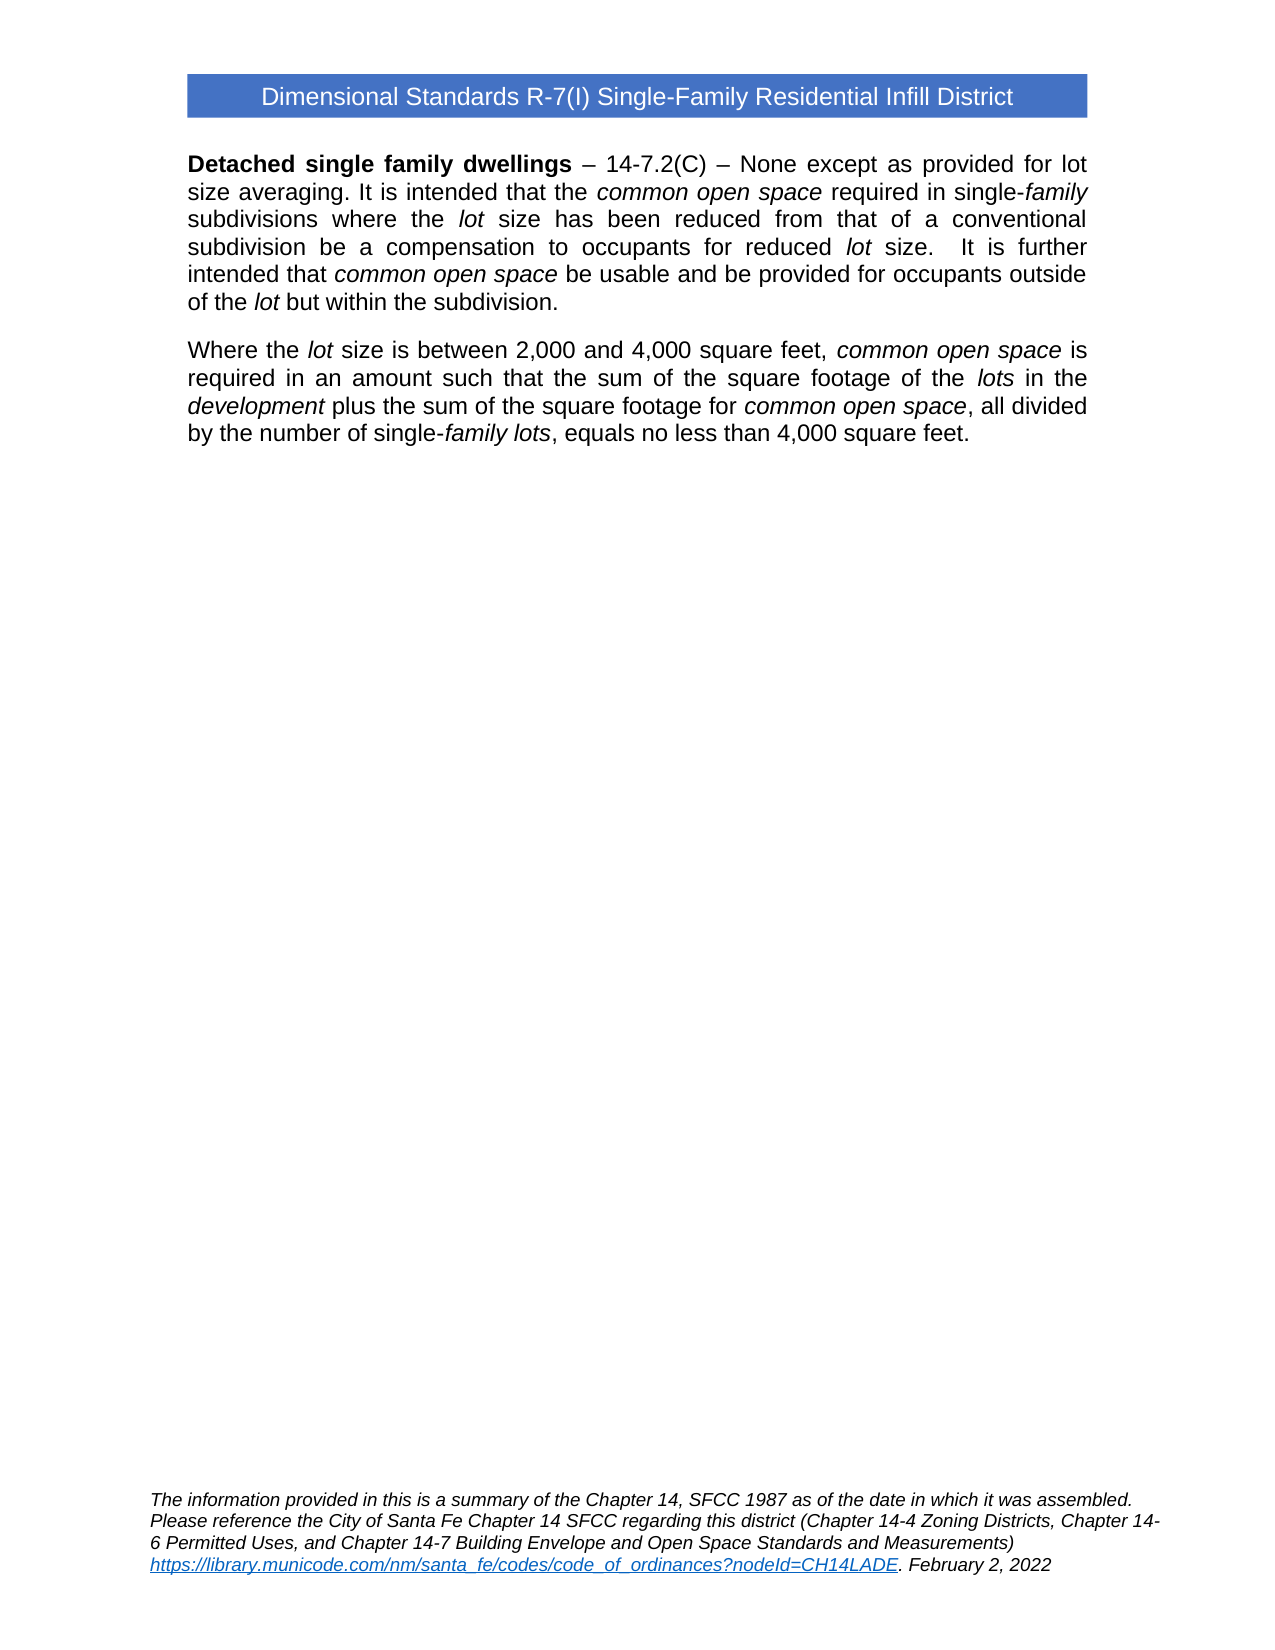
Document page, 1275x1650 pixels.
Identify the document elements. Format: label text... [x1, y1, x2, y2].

text Detached single family dwellings – 14-7.2(C) – None except as provided for lot size averaging. It is intended that the common open space required in single-family subdivisions where the lot size has been reduced from that of a conventional subdivision be a compensation to occupants for reduced lot size. It is further intended that common open space be usable and be provided for occupants outside of the lot but within the subdivision. [187, 150, 1087, 316]
text Where the lot size is between 2,000 and 4,000 square feet, common open space is required in an amount such that the sum of the square footage of the lots in the development plus the sum of the square footage for common open space, all divided by the number of single-family lots, equals no less than 4,000 square feet. [187, 336, 1087, 447]
